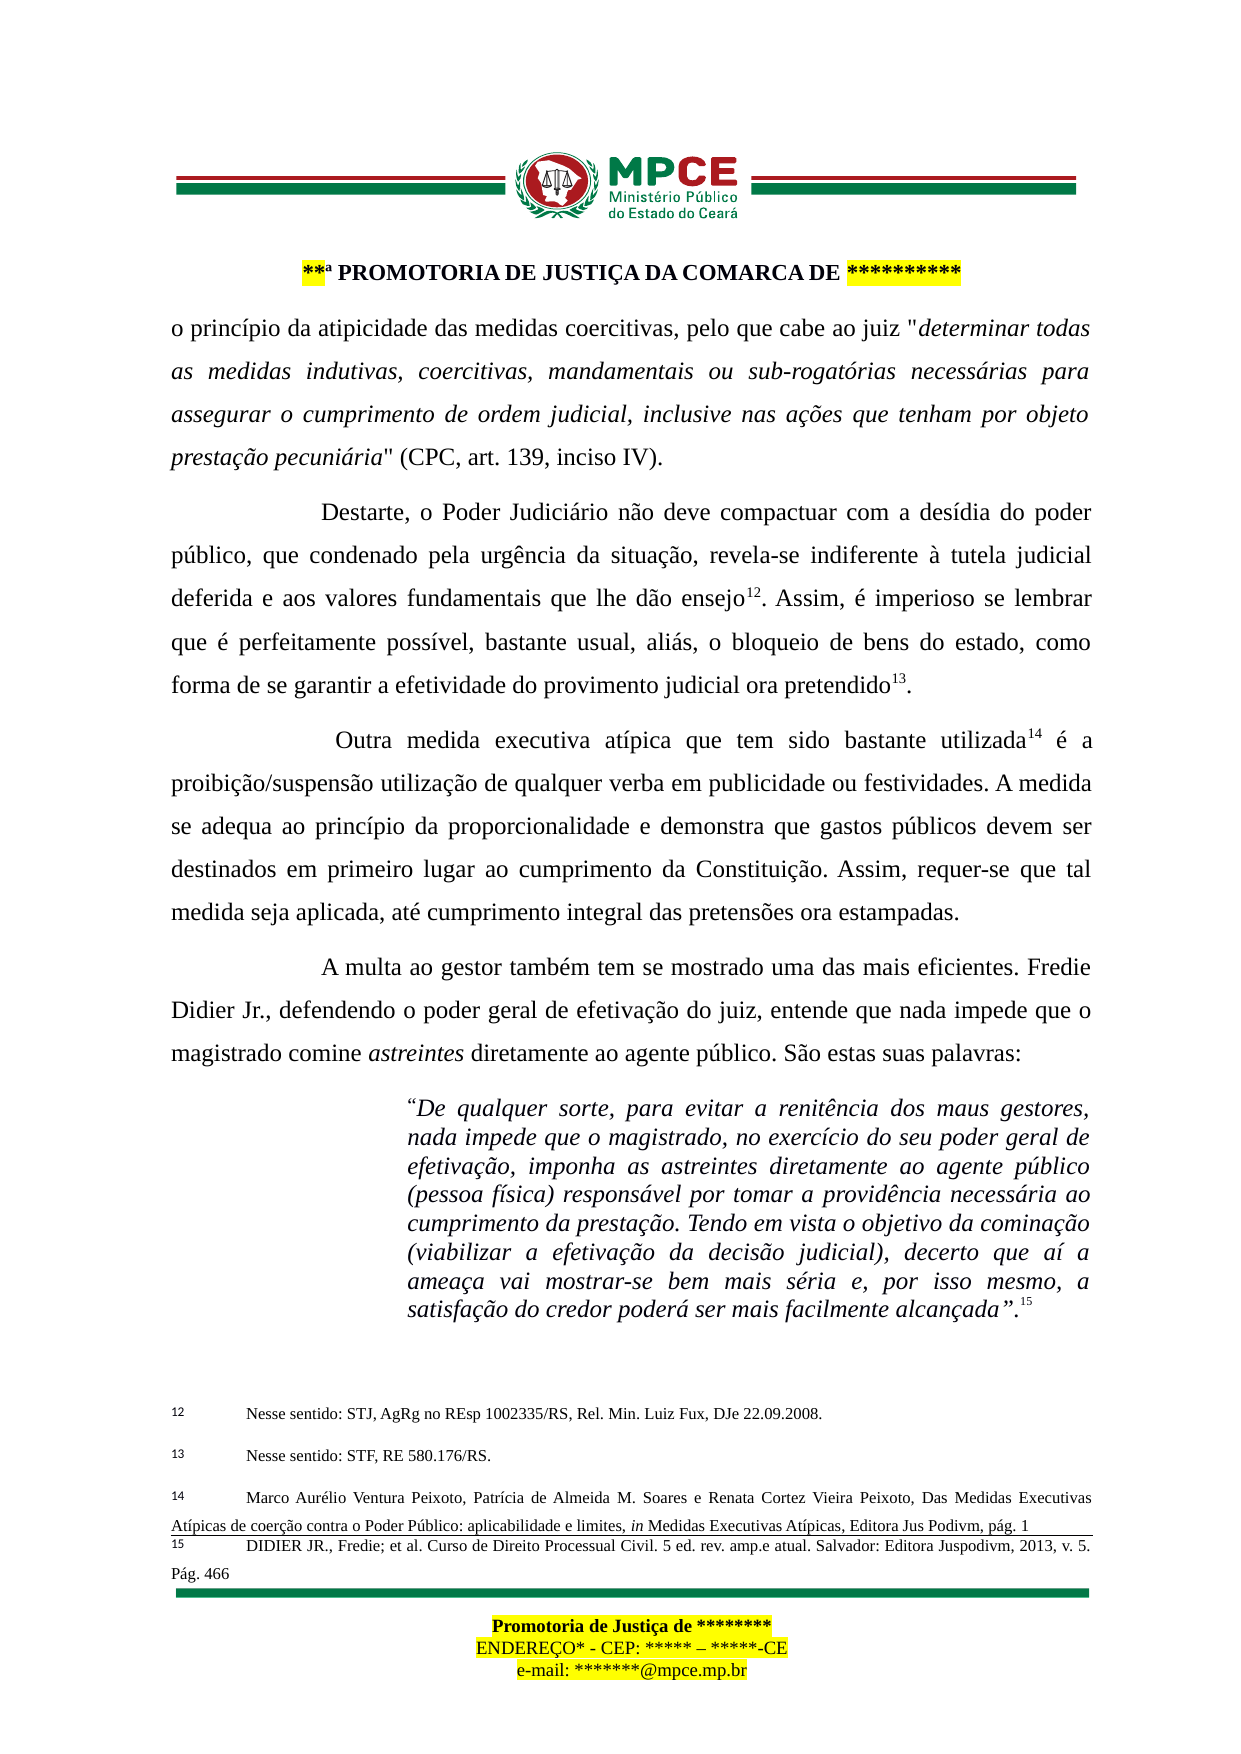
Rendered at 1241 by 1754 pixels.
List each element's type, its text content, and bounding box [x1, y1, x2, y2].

text Outra medida executiva atípica que tem sido bastante utilizada é a proibição/suspensão utilização de qualquer verba em publicidade ou festividades. A medida se adequa ao princípio da proporcionalidade e demonstra que gastos públicos devem ser destinados em primeiro lugar ao cumprimento da Constituição. Assim, requer-se que tal medida seja aplicada, até cumprimento integral das pretensões ora estampadas. [171, 725, 1093, 926]
picture [174, 1587, 1090, 1598]
text “De qualquer sorte, para evitar a renitência dos maus gestores, nada impede que o magistrado, no exercício do seu poder geral de efetivação, imponha as astreintes diretamente ao agente público (pessoa física) responsável por tomar a providência necessária ao cumprimento da prestação. Tendo em vista o objetivo da cominação (viabilizar a efetivação da decisão judicial), decerto que aí a ameaça vai mostrar-se bem mais séria e, por isso mesmo, a satisfação do credor poderá ser mais facilmente alcançada”. [407, 1093, 1093, 1323]
text Destarte, o Poder Judiciário não deve compactuar com a desídia do poder público, que condenado pela urgência da situação, revela-se indiferente à tutela judicial deferida e aos valores fundamentais que lhe dão ensejo. Assim, é imperioso se lembrar que é perfeitamente possível, bastante usual, aliás, o bloqueio de bens do estado, como forma de se garantir a efetividade do provimento judicial ora pretendido. [171, 497, 1093, 698]
text A multa ao gestor também tem se mostrado uma das mais eficientes. Fredie Didier Jr., defendendo o poder geral de efetivação do juiz, entende que nada impede que o magistrado comine astreintes diretamente ao agente público. São estas suas palavras: [171, 952, 1093, 1067]
